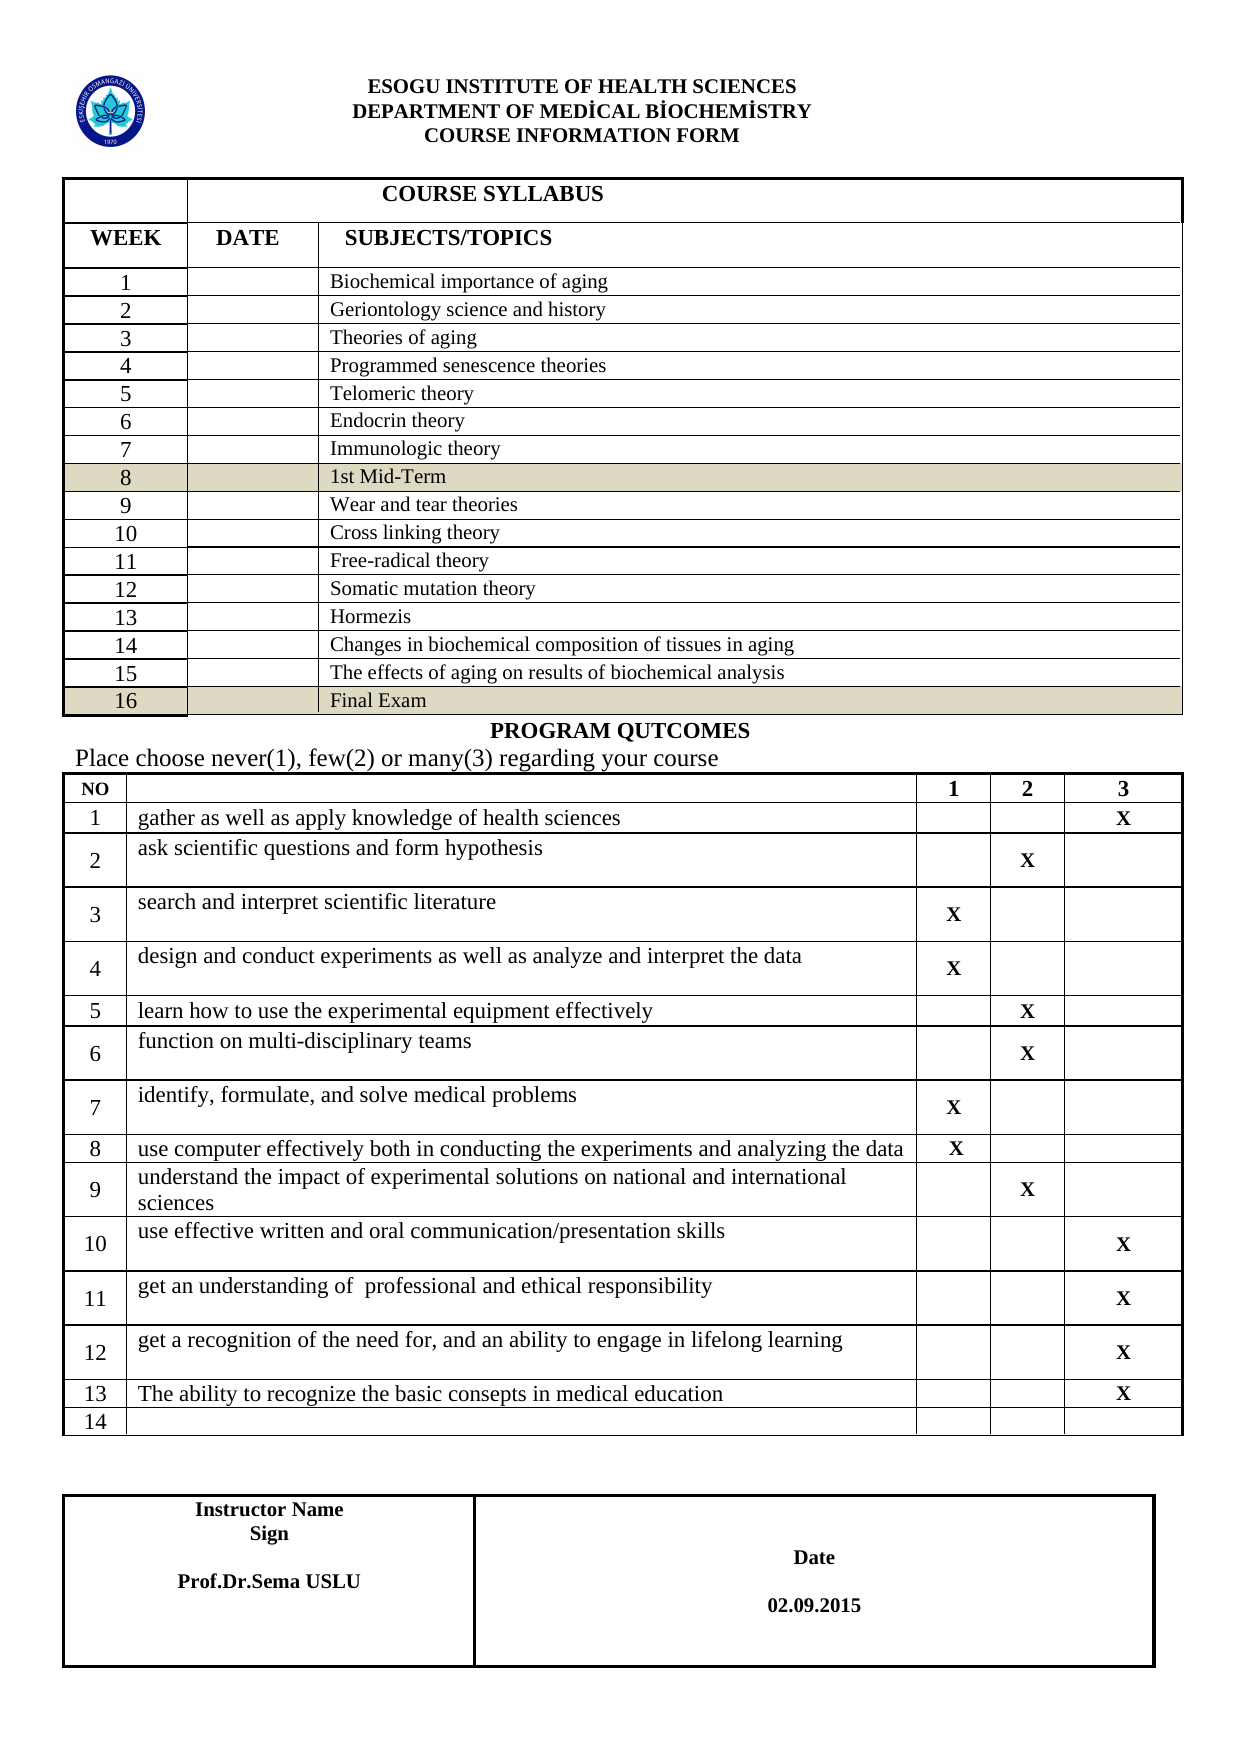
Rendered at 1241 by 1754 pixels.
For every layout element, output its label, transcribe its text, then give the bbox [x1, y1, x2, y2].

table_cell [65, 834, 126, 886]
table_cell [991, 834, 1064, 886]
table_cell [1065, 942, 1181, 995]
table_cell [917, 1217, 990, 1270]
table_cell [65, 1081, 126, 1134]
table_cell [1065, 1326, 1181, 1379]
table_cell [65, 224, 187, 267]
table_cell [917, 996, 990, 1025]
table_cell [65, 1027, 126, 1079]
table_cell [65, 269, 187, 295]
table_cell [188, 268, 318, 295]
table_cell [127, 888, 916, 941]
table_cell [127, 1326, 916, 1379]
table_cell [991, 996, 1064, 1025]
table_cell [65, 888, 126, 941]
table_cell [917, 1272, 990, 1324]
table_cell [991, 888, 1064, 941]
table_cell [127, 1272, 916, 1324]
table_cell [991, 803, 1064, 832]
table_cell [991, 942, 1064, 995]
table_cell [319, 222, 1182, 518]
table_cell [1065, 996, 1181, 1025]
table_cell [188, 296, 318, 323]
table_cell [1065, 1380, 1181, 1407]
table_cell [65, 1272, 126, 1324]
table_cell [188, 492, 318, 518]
picture [75, 73, 146, 149]
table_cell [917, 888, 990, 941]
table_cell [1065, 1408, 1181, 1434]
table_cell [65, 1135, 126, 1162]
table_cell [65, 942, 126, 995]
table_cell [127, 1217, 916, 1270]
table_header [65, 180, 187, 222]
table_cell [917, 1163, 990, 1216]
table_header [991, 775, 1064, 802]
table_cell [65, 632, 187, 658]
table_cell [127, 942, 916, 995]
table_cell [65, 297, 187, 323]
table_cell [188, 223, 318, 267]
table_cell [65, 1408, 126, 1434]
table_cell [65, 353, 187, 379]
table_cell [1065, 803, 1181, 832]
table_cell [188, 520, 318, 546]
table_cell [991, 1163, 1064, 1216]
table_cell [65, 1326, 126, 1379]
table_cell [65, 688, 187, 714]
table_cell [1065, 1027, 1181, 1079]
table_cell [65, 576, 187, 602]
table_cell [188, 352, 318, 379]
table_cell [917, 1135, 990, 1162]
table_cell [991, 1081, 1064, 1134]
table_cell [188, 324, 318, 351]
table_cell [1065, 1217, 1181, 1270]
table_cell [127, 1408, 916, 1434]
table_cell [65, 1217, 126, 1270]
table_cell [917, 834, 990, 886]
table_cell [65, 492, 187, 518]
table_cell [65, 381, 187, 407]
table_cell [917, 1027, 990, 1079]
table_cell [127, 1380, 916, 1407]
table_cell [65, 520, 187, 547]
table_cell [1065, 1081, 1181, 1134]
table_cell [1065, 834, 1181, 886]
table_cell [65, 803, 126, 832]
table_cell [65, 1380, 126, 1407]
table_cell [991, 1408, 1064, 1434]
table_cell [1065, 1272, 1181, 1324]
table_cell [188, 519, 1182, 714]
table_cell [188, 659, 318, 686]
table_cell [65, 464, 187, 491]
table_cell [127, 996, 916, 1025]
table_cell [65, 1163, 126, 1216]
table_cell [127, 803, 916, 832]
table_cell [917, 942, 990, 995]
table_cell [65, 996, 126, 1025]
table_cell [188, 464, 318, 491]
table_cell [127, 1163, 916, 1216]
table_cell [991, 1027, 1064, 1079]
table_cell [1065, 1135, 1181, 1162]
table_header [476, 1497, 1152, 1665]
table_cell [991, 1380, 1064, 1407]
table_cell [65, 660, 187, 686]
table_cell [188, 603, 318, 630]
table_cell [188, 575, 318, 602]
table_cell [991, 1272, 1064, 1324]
text Place choose never(1), few(2) or many(3) regarding your course [75, 743, 1165, 772]
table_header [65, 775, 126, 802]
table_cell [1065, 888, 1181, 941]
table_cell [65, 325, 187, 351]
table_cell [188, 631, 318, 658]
text PROGRAM QUTCOMES [75, 717, 1165, 743]
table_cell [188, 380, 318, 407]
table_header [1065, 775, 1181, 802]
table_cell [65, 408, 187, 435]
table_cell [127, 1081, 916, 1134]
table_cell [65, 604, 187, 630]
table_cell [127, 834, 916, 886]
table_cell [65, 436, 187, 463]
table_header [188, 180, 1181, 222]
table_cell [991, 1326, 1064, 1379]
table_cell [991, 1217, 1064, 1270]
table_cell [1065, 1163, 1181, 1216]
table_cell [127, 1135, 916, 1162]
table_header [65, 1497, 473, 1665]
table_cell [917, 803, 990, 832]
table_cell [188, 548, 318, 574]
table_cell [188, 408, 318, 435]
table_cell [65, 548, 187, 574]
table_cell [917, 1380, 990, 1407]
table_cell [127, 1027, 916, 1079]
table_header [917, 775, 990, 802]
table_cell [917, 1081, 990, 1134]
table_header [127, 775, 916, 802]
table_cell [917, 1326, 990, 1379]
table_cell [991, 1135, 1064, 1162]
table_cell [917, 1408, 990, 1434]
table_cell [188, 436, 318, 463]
